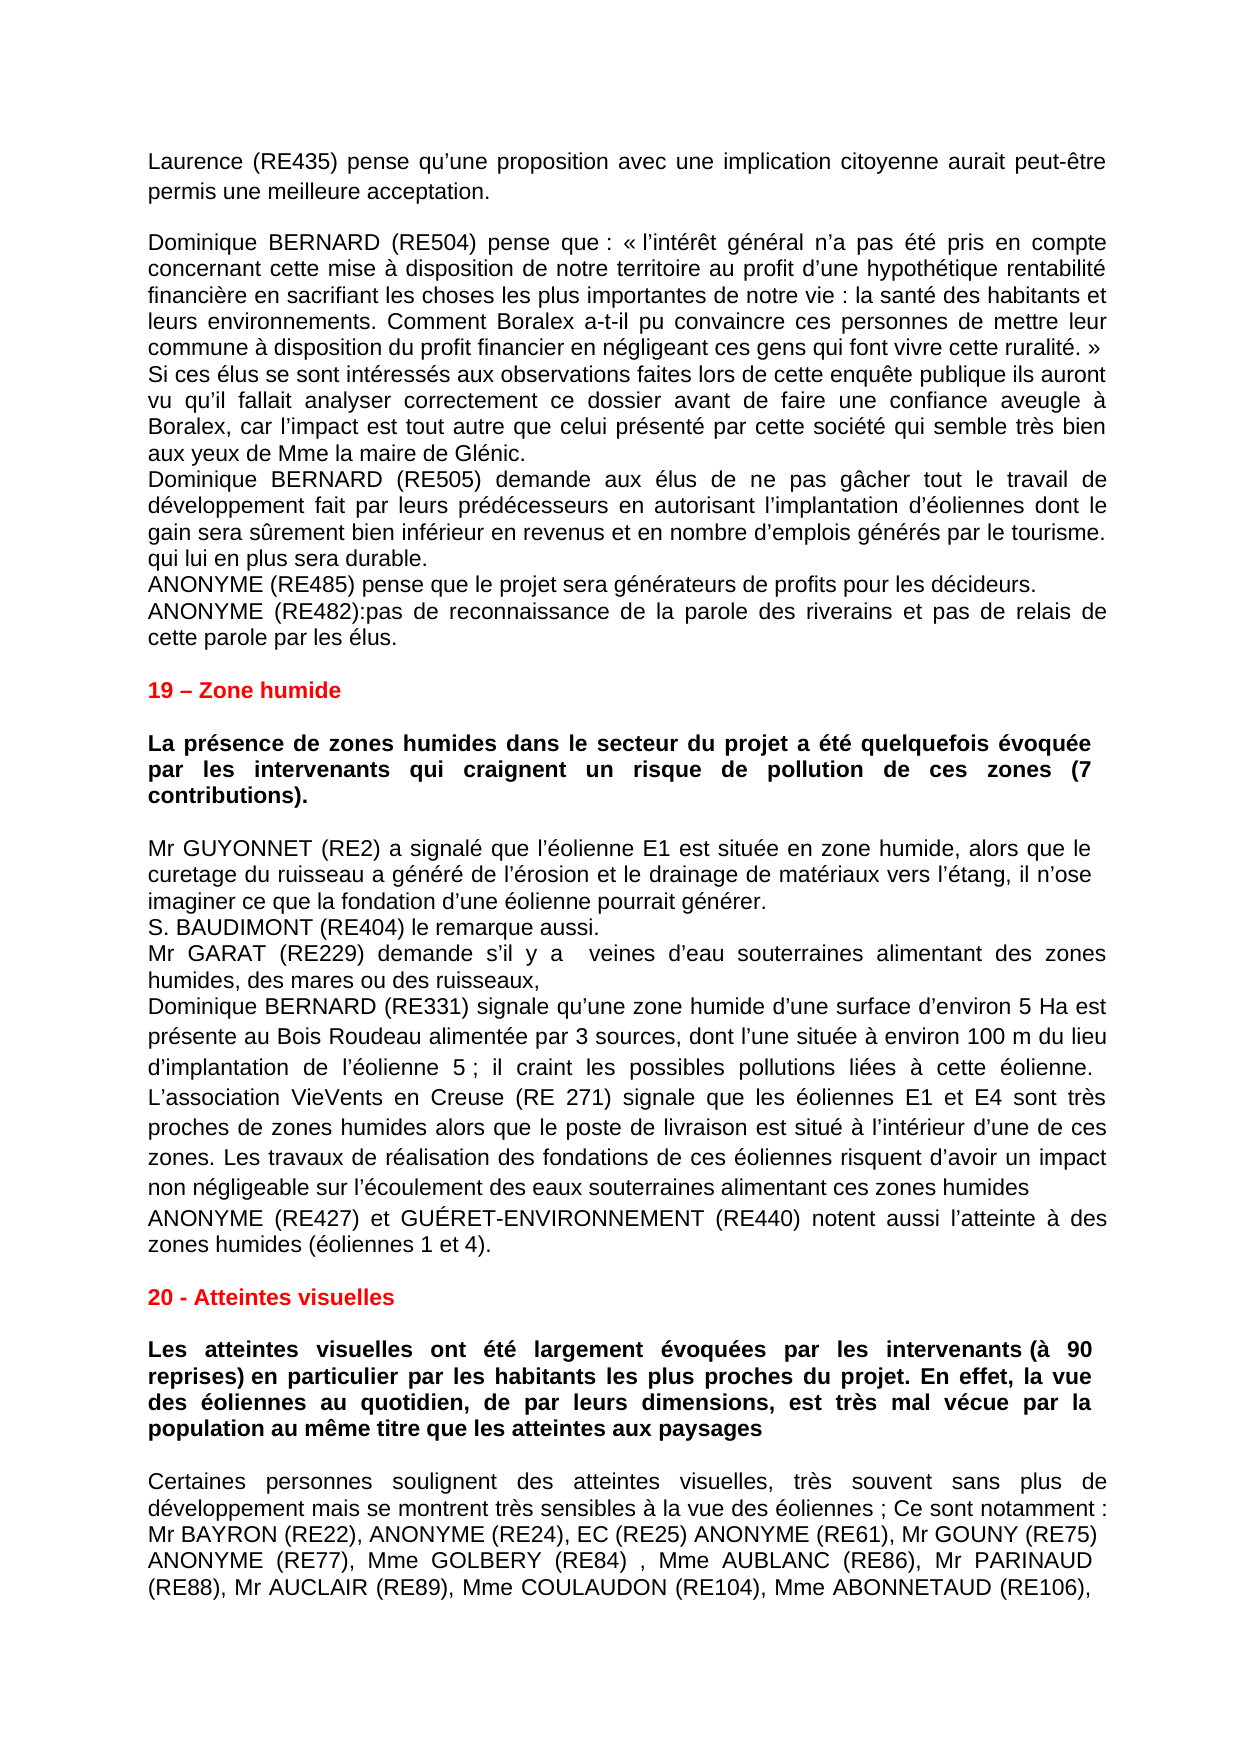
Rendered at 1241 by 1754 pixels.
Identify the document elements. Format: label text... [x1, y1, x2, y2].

text ANONYME (RE427) et GUÉRET-ENVIRONNEMENT (RE440) notent aussi l’atteinte à des zones humides (éoliennes 1 et 4). [148, 1204, 1107, 1257]
text Les atteintes visuelles ont été largement évoquées par les intervenants (à 90 reprises) en particulier par les habitants les plus proches du projet. En effet, la vue des éoliennes au quotidien, de par leurs dimensions, est très mal vécue par la population au même titre que les atteintes aux paysages [148, 1336, 1093, 1442]
text Mr GARAT (RE229) demande s’il y a veines d’eau souterraines alimentant des zones humides, des mares ou des ruisseaux, [148, 940, 1107, 993]
text S. BAUDIMONT (RE404) le remarque aussi. [148, 914, 1093, 940]
text Dominique BERNARD (RE331) signale qu’une zone humide d’une surface d’environ 5 Ha est présente au Bois Roudeau alimentée par 3 sources, dont l’une située à environ 100 m du lieu d’implantation de l’éolienne 5 ; il craint les possibles pollutions liées à cette éolienne. L’association VieVents en Creuse (RE 271) signale que les éoliennes E1 et E4 sont très proches de zones humides alors que le poste de livraison est situé à l’intérieur d’une de ces zones. Les travaux de réalisation des fondations de ces éoliennes risquent d’avoir un impact non négligeable sur l’écoulement des eaux souterraines alimentant ces zones humides [148, 993, 1107, 1201]
text Dominique BERNARD (RE504) pense que : « l’intérêt général n’a pas été pris en compte concernant cette mise à disposition de notre territoire au profit d’une hypothétique rentabilité financière en sacrifiant les choses les plus importantes de notre vie : la santé des habitants et leurs environnements. Comment Boralex a-t-il pu convaincre ces personnes de mettre leur commune à disposition du profit financier en négligeant ces gens qui font vivre cette ruralité. » [148, 229, 1107, 361]
text Laurence (RE435) pense qu’une proposition avec une implication citoyenne aurait peut-être permis une meilleure acceptation. [148, 148, 1107, 204]
text ANONYME (RE482):pas de reconnaissance de la parole des riverains et pas de relais de cette parole par les élus. [148, 598, 1107, 651]
text Si ces élus se sont intéressés aux observations faites lors de cette enquête publique ils auront vu qu’il fallait analyser correctement ce dossier avant de faire une confiance aveugle à Boralex, car l’impact est tout autre que celui présenté par cette société qui semble très bien aux yeux de Mme la maire de Glénic. [148, 361, 1107, 466]
text 20 - Atteintes visuelles [148, 1284, 1093, 1310]
text ANONYME (RE485) pense que le projet sera générateurs de profits pour les décideurs. [148, 571, 1107, 598]
text Dominique BERNARD (RE505) demande aux élus de ne pas gâcher tout le travail de développement fait par leurs prédécesseurs en autorisant l’implantation d’éoliennes dont le gain sera sûrement bien inférieur en revenus et en nombre d’emplois générés par le tourisme. qui lui en plus sera durable. [148, 466, 1107, 571]
text 19 – Zone humide [148, 677, 1093, 703]
text Mr GUYONNET (RE2) a signalé que l’éolienne E1 est située en zone humide, alors que le curetage du ruisseau a généré de l’érosion et le drainage de matériaux vers l’étang, il n’ose imaginer ce que la fondation d’une éolienne pourrait générer. [148, 835, 1093, 914]
text Certaines personnes soulignent des atteintes visuelles, très souvent sans plus de développement mais se montrent très sensibles à la vue des éoliennes ; Ce sont notamment : Mr BAYRON (RE22), ANONYME (RE24), EC (RE25) ANONYME (RE61), Mr GOUNY (RE75) [148, 1468, 1107, 1547]
text La présence de zones humides dans le secteur du projet a été quelquefois évoquée par les intervenants qui craignent un risque de pollution de ces zones (7 contributions). [148, 729, 1093, 809]
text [148, 1547, 1093, 1600]
